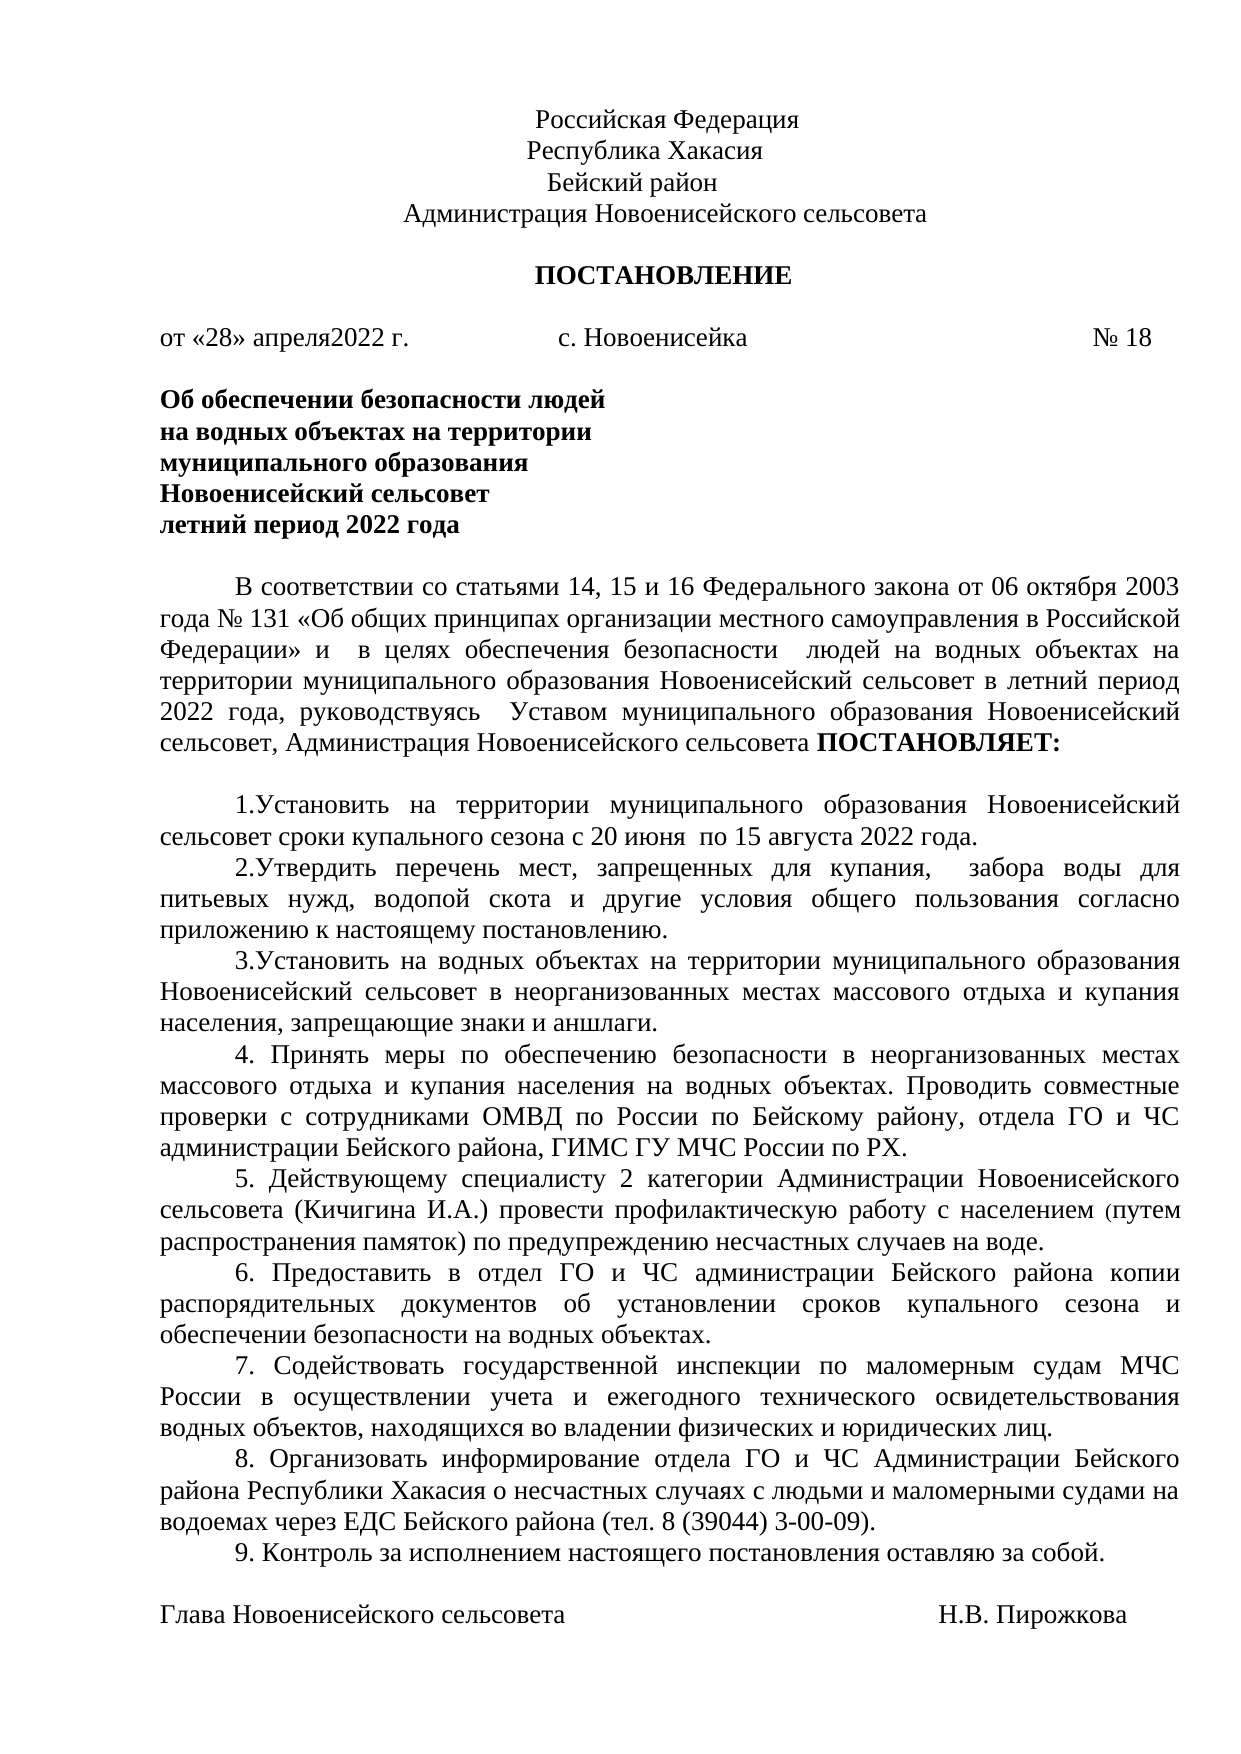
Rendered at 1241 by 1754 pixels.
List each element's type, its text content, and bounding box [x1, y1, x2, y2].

text 3.Установить на водных объектах на территории муниципального образования Новоенисейский сельсовет в неорганизованных местах массового отдыха и купания населения, запрещающие знаки и аншлаги. [159, 944, 1181, 1038]
text 9. Контроль за исполнением настоящего постановления оставляю за собой. [159, 1536, 1181, 1567]
text ПОСТАНОВЛЕНИЕ [459, 259, 1181, 290]
text В соответствии со статьями 14, 15 и 16 Федерального закона от 06 октября 2003 года № 131 «Об общих принципах организации местного самоуправления в Российской Федерации» и в целях обеспечения безопасности людей на водных объектах на территории муниципального образования Новоенисейский сельсовет в летний период 2022 года, руководствуясь Уставом муниципального образования Новоенисейский сельсовет, Администрация Новоенисейского сельсовета ПОСТАНОВЛЯЕТ: [159, 571, 1181, 757]
subtitle Российская Федерация [454, 103, 1181, 134]
text 2.Утвердить перечень мест, запрещенных для купания, забора воды для питьевых нужд, водопой скота и другие условия общего пользования согласно приложению к настоящему постановлению. [159, 851, 1181, 944]
text Бейский район [309, 166, 1181, 197]
text 4. Принять меры по обеспечению безопасности в неорганизованных местах массового отдыха и купания населения на водных объектах. Проводить совместные проверки с сотрудниками ОМВД по России по Бейскому району, отдела ГО и ЧС администрации Бейского района, ГИМС ГУ МЧС России по РХ. [159, 1038, 1181, 1162]
text летний период 2022 года [159, 508, 1181, 539]
text на водных объектах на территории [159, 415, 1181, 446]
text Об обеспечении безопасности людей [159, 384, 1181, 415]
text 7. Содействовать государственной инспекции по маломерным судам МЧС России в осуществлении учета и ежегодного технического освидетельствования водных объектов, находящихся во владении физических и юридических лиц. [159, 1349, 1181, 1443]
text муниципального образования [159, 446, 1181, 477]
text Глава Новоенисейского сельсовета Н.В. Пирожкова [159, 1598, 1181, 1629]
text Республика Хакасия [309, 134, 1181, 166]
text 8. Организовать информирование отдела ГО и ЧС Администрации Бейского района Республики Хакасия о несчастных случаях с людьми и маломерными судами на водоемах через ЕДС Бейского района (тел. 8 (39044) 3-00-09). [159, 1443, 1181, 1536]
text от «28» апреля2022 г. с. Новоенисейка № 18 [159, 321, 1181, 352]
text Новоенисейский сельсовет [159, 477, 1181, 508]
text Администрация Новоенисейского сельсовета [159, 197, 1181, 228]
text 6. Предоставить в отдел ГО и ЧС администрации Бейского района копии распорядительных документов об установлении сроков купального сезона и обеспечении безопасности на водных объектах. [159, 1256, 1181, 1349]
text 1.Установить на территории муниципального образования Новоенисейский сельсовет сроки купального сезона с 20 июня по 15 августа 2022 года. [159, 788, 1181, 851]
text 5. Действующему специалисту 2 категории Администрации Новоенисейского сельсовета (Кичигина И.А.) провести профилактическую работу с населением (путем распространения памяток) по предупреждению несчастных случаев на воде. [159, 1162, 1181, 1256]
